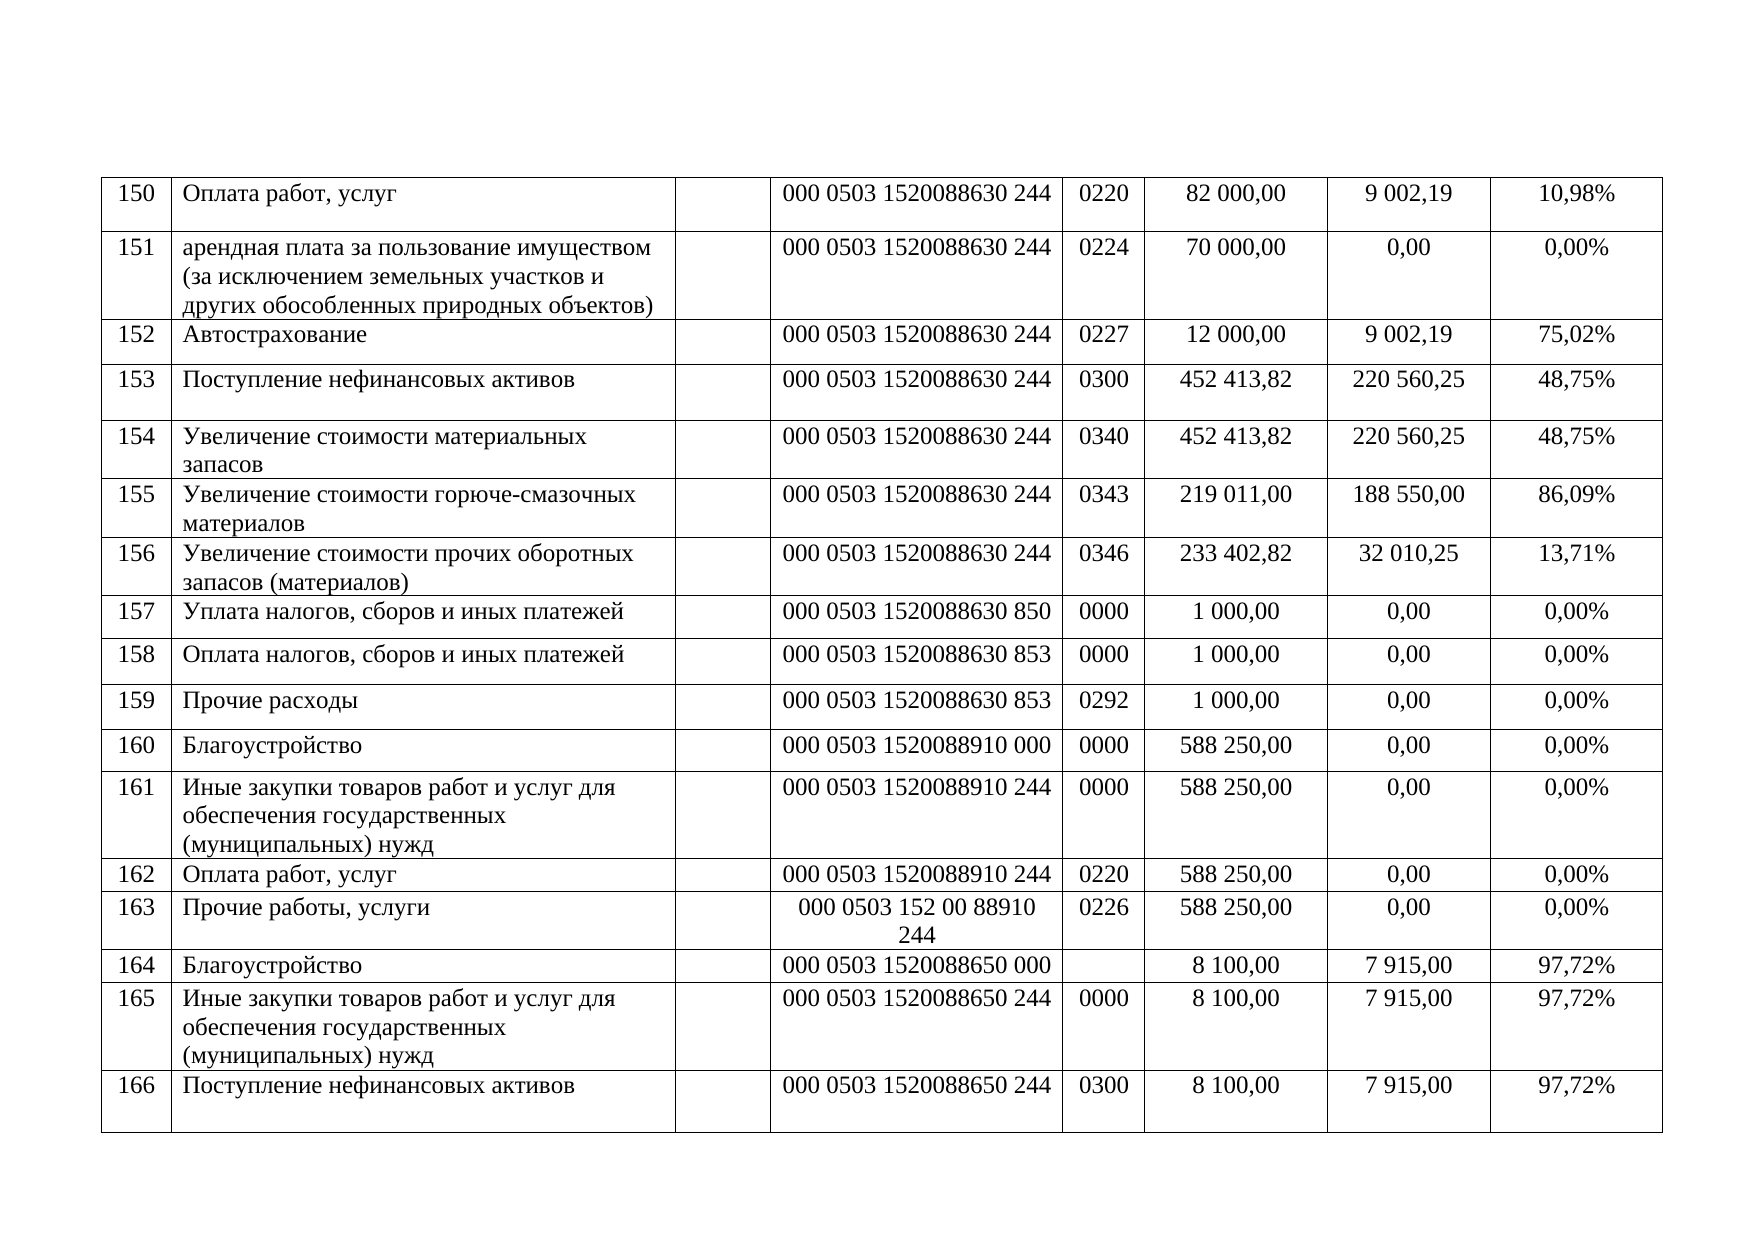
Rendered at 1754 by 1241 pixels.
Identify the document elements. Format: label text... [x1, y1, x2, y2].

table_cell 10,98% [1491, 178, 1662, 231]
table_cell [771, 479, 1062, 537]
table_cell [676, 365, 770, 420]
table_cell 152 [102, 320, 171, 363]
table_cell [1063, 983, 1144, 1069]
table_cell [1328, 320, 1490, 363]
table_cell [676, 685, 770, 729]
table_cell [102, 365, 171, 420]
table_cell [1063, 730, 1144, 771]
table_cell Оплата работ, услуг [172, 178, 675, 231]
table_cell 150 [102, 178, 171, 231]
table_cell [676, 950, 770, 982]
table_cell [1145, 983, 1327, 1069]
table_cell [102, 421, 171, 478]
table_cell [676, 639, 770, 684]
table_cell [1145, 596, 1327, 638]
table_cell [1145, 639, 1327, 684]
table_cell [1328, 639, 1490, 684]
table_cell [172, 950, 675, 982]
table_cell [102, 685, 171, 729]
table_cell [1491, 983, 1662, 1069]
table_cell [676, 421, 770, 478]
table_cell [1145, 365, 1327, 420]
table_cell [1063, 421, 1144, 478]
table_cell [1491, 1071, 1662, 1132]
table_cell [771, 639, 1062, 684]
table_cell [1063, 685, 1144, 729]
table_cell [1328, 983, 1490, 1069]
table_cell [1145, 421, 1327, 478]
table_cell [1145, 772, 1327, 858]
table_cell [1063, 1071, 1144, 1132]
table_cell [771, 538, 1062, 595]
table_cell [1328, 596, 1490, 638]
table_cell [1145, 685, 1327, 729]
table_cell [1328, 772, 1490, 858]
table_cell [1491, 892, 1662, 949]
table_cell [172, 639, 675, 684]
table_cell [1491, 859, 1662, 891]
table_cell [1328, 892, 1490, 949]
table_cell 9 002,19 [1328, 178, 1490, 231]
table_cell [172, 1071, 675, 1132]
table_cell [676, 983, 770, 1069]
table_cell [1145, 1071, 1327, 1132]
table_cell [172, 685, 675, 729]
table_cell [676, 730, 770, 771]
table_cell [676, 232, 770, 318]
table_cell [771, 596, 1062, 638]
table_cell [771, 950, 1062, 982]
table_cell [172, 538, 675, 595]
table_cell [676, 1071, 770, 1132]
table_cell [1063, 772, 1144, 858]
table_cell Автострахование [172, 320, 675, 363]
table_cell 82 000,00 [1145, 178, 1327, 231]
table_cell 000 0503 1520088630 244 [771, 232, 1062, 318]
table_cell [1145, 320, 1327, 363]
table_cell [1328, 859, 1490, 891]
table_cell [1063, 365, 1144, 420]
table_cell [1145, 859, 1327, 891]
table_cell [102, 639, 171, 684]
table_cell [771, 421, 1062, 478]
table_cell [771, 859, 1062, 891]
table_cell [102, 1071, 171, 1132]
table_cell 151 [102, 232, 171, 318]
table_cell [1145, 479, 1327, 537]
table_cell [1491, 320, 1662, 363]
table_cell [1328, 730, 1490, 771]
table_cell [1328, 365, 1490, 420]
table_cell 0,00% [1491, 232, 1662, 318]
table_cell арендная плата за пользование имуществом (за исключением земельных участков и других обособленных природных объектов) [172, 232, 675, 318]
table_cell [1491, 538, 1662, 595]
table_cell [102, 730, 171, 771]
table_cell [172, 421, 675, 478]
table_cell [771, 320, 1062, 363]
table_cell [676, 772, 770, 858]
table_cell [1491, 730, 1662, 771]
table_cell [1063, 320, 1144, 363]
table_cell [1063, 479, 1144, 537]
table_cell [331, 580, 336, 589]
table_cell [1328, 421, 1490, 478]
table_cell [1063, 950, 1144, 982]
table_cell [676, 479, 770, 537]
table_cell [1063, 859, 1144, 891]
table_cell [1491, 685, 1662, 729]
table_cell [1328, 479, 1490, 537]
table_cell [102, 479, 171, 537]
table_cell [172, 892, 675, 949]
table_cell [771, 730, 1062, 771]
table_cell [676, 178, 770, 231]
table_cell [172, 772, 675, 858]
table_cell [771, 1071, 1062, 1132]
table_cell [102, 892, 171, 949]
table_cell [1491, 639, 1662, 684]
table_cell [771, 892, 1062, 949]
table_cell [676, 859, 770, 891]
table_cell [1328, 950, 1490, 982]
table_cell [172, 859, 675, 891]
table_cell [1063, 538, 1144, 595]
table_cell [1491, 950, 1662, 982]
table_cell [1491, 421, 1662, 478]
table_cell 70 000,00 [1145, 232, 1327, 318]
table_cell 0224 [1063, 232, 1144, 318]
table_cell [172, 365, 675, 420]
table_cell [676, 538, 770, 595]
table_cell 0,00 [1328, 232, 1490, 318]
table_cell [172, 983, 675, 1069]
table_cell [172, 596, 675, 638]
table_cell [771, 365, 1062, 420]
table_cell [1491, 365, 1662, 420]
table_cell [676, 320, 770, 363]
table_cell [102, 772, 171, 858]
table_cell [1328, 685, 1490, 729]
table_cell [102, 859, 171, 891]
table_cell 0220 [1063, 178, 1144, 231]
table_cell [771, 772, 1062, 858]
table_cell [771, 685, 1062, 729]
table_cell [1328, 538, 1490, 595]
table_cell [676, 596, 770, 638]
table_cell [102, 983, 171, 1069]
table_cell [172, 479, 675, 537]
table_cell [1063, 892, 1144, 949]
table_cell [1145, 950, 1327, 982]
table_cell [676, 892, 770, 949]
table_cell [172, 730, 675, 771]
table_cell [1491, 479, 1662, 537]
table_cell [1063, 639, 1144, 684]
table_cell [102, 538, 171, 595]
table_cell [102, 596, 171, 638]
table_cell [771, 178, 1062, 231]
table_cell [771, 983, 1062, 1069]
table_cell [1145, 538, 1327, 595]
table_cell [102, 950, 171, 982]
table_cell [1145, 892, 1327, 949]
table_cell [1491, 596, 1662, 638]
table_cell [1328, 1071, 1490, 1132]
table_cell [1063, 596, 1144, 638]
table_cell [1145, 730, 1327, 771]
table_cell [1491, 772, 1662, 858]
